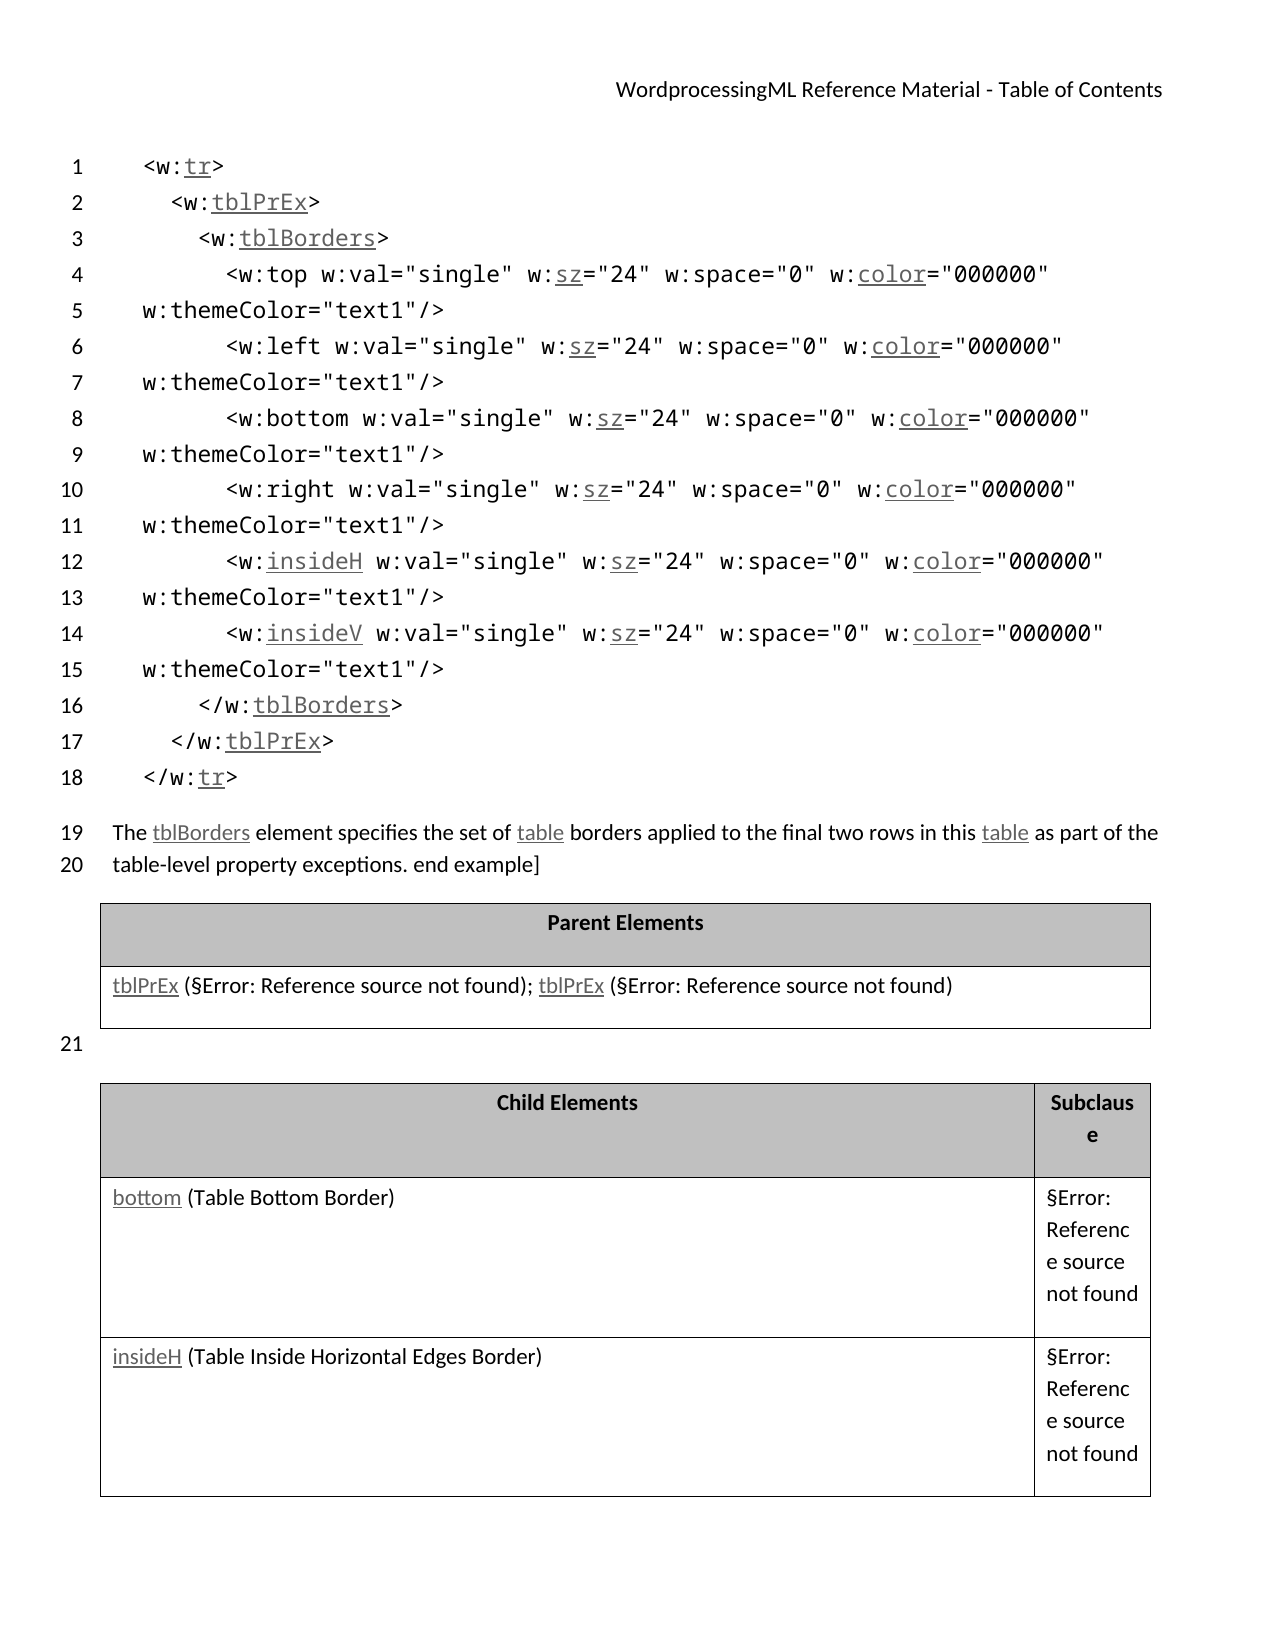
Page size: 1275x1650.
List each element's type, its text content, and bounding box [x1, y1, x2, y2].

table_cell insideH (Table Inside Horizontal Edges Border) [101, 1338, 1034, 1496]
table_header Subclause [1035, 1084, 1150, 1177]
table_cell bottom (Table Bottom Border) [101, 1178, 1034, 1337]
text The tblBorders element specifies the set of table borders applied to the final two rows in this table as part of the table-level property exceptions. end example] [112, 818, 1162, 878]
text <w:tr> <w:tblPrEx> <w:tblBorders> <w:top w:val="single" w:sz="24" w:space="0" w:color="000000" w:themeColor="text1"/> <w:left w:val="single" w:sz="24" w:space="0" w:color="000000" w:themeColor="text1"/> <w:bottom w:val="single" w:sz="24" w:space="0" w:color="000000" w:themeColor="text1"/> <w:right w:val="single" w:sz="24" w:space="0" w:color="000000" w:themeColor="text1"/> <w:insideH w:val="single" w:sz="24" w:space="0" w:color="000000" w:themeColor="text1"/> <w:insideV w:val="single" w:sz="24" w:space="0" w:color="000000" w:themeColor="text1"/> </w:tblBorders> </w:tblPrEx> </w:tr> [142, 150, 1162, 792]
table_header Child Elements [101, 1084, 1034, 1177]
table_header Parent Elements [101, 904, 1150, 966]
